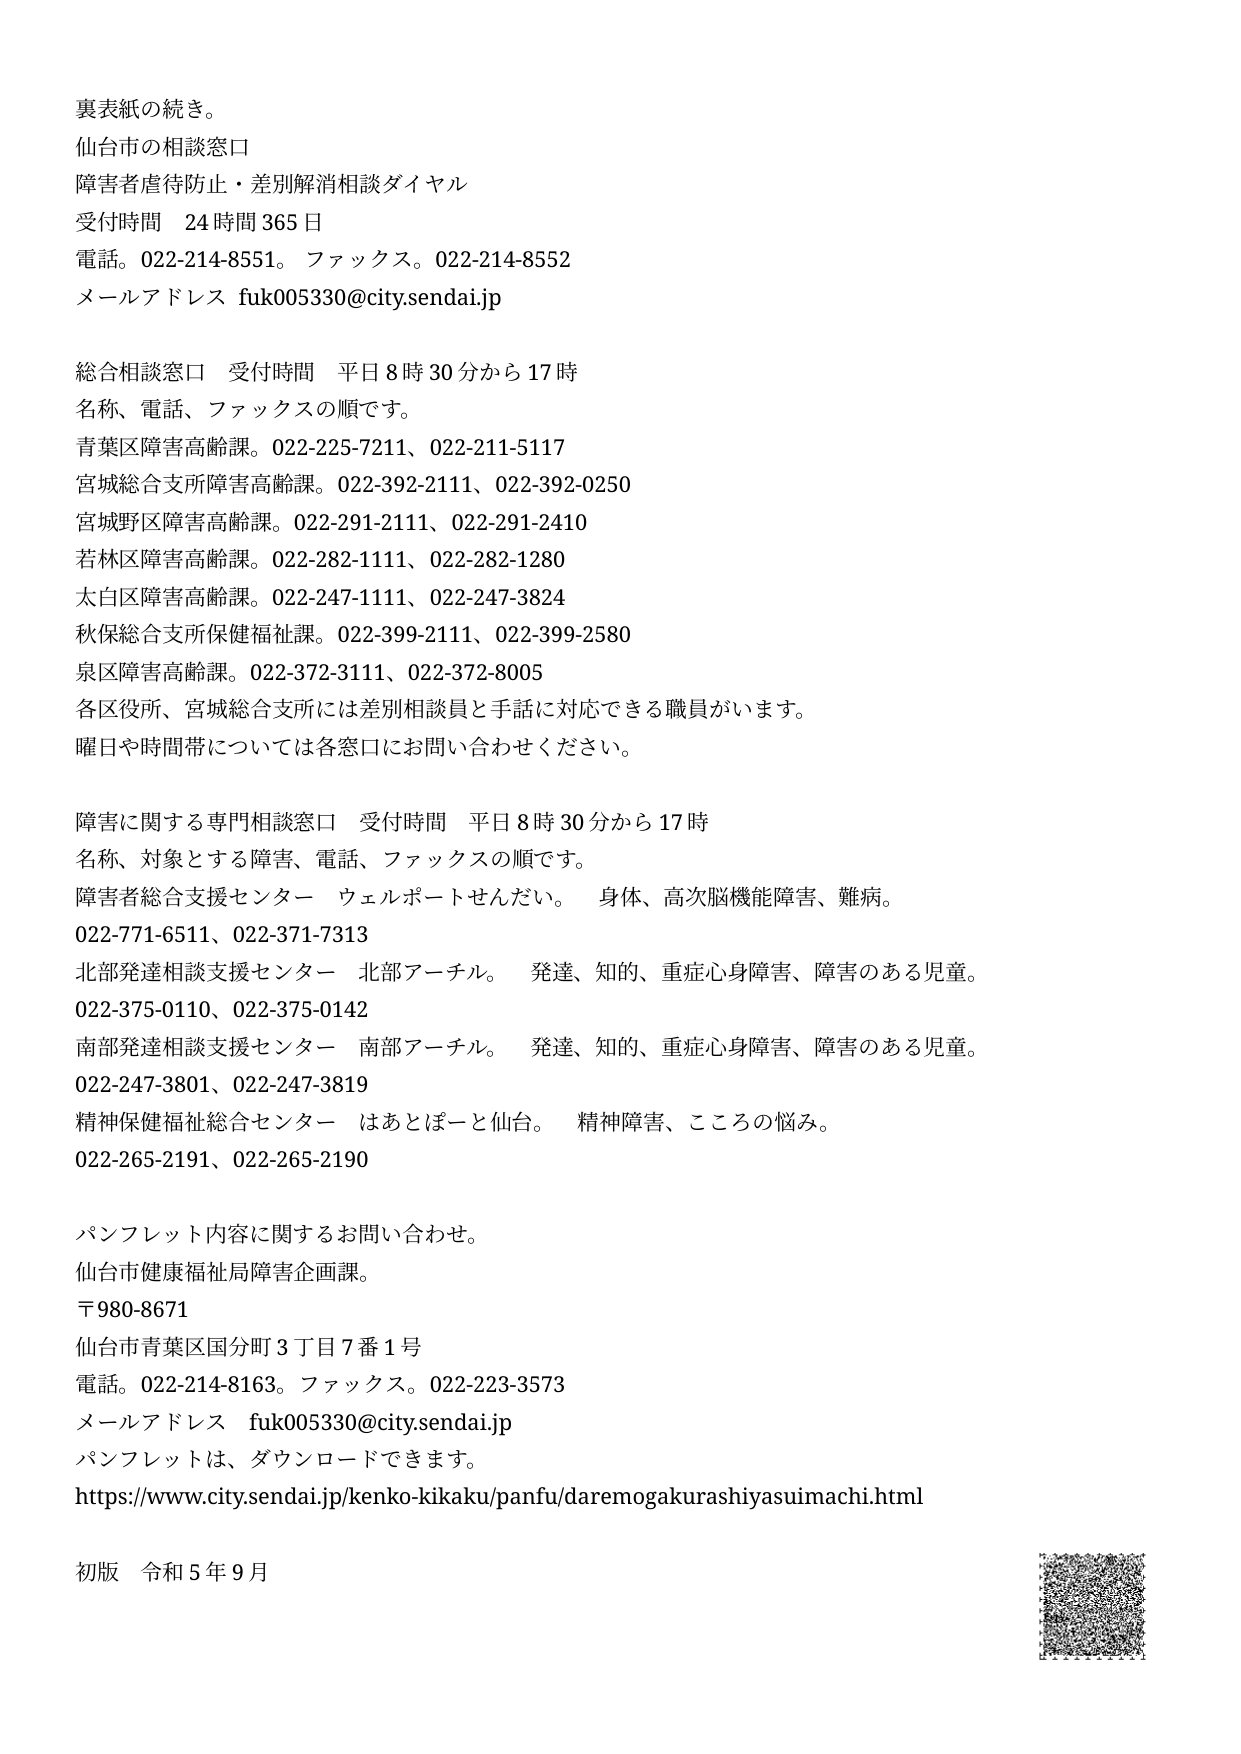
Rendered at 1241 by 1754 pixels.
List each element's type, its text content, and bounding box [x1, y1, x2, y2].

text 受付時間 24時間365日 [75, 202, 1165, 239]
text 仙台市の相談窓口 [75, 127, 1165, 164]
text 若林区障害高齢課。022-282-1111、022-282-1280 [75, 539, 1165, 577]
text 電話。022-214-8551。 ファックス。022-214-8552 [75, 239, 1165, 277]
text 南部発達相談支援センター 南部アーチル。 発達、知的、重症心身障害、障害のある児童。 [75, 1027, 1165, 1064]
text https://www.city.sendai.jp/kenko-kikaku/panfu/daremogakurashiyasuimachi.html [75, 1477, 1165, 1514]
text 022-375-0110、022-375-0142 [75, 989, 1165, 1027]
text 精神保健福祉総合センター はあとぽーと仙台。 精神障害、こころの悩み。 [75, 1102, 1165, 1139]
text パンフレット内容に関するお問い合わせ。 [75, 1214, 1165, 1252]
text 022-265-2191、022-265-2190 [75, 1139, 1165, 1177]
text メールアドレス fuk005330@city.sendai.jp [75, 1402, 1165, 1439]
text 総合相談窓口 受付時間 平日8時30分から17時 [75, 352, 1165, 389]
text 障害者総合支援センター ウェルポートせんだい。 身体、高次脳機能障害、難病。 [75, 877, 1165, 914]
text 仙台市青葉区国分町3丁目7番1号 [75, 1327, 1165, 1364]
text 名称、電話、ファックスの順です。 [75, 389, 1165, 427]
picture [1039, 1553, 1146, 1660]
text メールアドレス fuk005330@city.sendai.jp [75, 277, 1165, 314]
text 宮城野区障害高齢課。022-291-2111、022-291-2410 [75, 502, 1165, 539]
text 泉区障害高齢課。022-372-3111、022-372-8005 [75, 652, 1165, 689]
text 障害者虐待防止・差別解消相談ダイヤル [75, 164, 1165, 202]
text 裏表紙の続き。 [75, 89, 1165, 127]
text 電話。022-214-8163。ファックス。022-223-3573 [75, 1364, 1165, 1402]
text 022-771-6511、022-371-7313 [75, 914, 1165, 952]
text 曜日や時間帯については各窓口にお問い合わせください。 [75, 727, 1165, 764]
text 〒980-8671 [75, 1289, 1165, 1327]
text 秋保総合支所保健福祉課。022-399-2111、022-399-2580 [75, 614, 1165, 652]
text 初版 令和5年9月 [75, 1552, 1165, 1589]
text 022-247-3801、022-247-3819 [75, 1064, 1165, 1102]
text 名称、対象とする障害、電話、ファックスの順です。 [75, 839, 1165, 877]
text 太白区障害高齢課。022-247-1111、022-247-3824 [75, 577, 1165, 614]
text 青葉区障害高齢課。022-225-7211、022-211-5117 [75, 427, 1165, 464]
text 仙台市健康福祉局障害企画課。 [75, 1252, 1165, 1289]
text 障害に関する専門相談窓口 受付時間 平日8時30分から17時 [75, 802, 1165, 839]
text 宮城総合支所障害高齢課。022-392-2111、022-392-0250 [75, 464, 1165, 502]
text 北部発達相談支援センター 北部アーチル。 発達、知的、重症心身障害、障害のある児童。 [75, 952, 1165, 989]
text パンフレットは、ダウンロードできます。 [75, 1439, 1165, 1477]
text 各区役所、宮城総合支所には差別相談員と手話に対応できる職員がいます。 [75, 689, 1165, 727]
